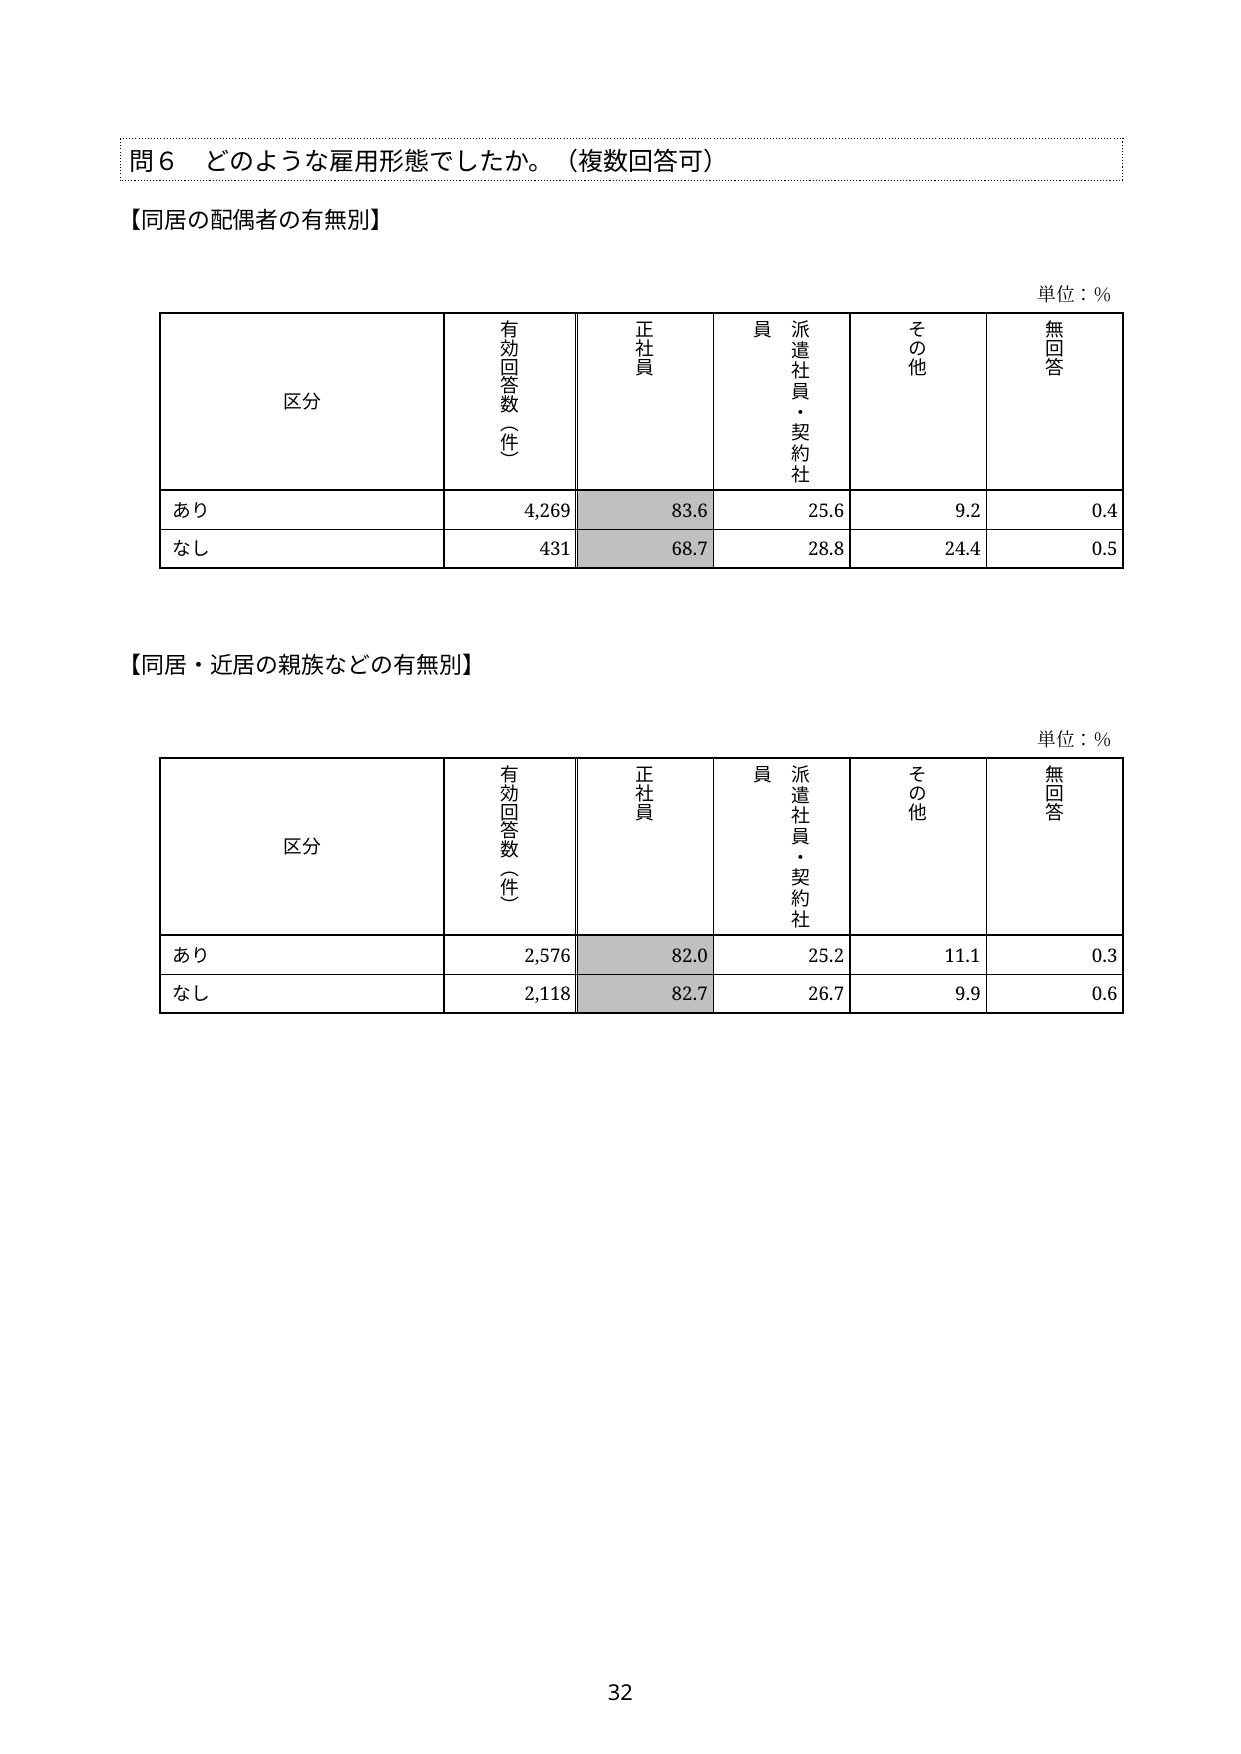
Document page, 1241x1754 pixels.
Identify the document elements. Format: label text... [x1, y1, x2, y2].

table_header 正社員 [578, 314, 713, 489]
text 【同居・近居の親族などの有無別】 [118, 644, 1122, 682]
table_cell 24.4 [851, 530, 986, 567]
table_cell 28.8 [714, 530, 849, 567]
table_cell 11.1 [851, 936, 986, 974]
table_header 有効回答数（件） [445, 759, 575, 934]
table_cell あり [161, 491, 443, 529]
text 【同居の配偶者の有無別】 [118, 199, 1122, 237]
table_cell 82.0 [578, 936, 713, 974]
table_header 区分 [161, 314, 443, 489]
table_cell 2,576 [445, 936, 575, 974]
table_cell 25.2 [714, 936, 849, 974]
table_cell 0.5 [987, 530, 1122, 567]
table_header その他 [851, 314, 986, 489]
table_cell 25.6 [714, 491, 849, 529]
table_cell 4,269 [445, 491, 575, 529]
table_cell 2,118 [445, 975, 575, 1012]
table_header 有効回答数（件） [445, 314, 575, 489]
table_cell 0.3 [987, 936, 1122, 974]
table_cell 0.6 [987, 975, 1122, 1012]
table_cell 26.7 [714, 975, 849, 1012]
table_header その他 [851, 759, 986, 934]
table_header 無回答 [987, 759, 1122, 934]
text 単位：％ [118, 274, 1112, 312]
table_cell なし [161, 530, 443, 567]
table_header 派遣社員・契約社員 [714, 314, 849, 489]
text 問６ どのような雇用形態でしたか。（複数回答可） [120, 138, 1123, 181]
table_cell 431 [445, 530, 575, 567]
table_header 派遣社員・契約社員 [714, 759, 849, 934]
table_cell あり [161, 936, 443, 974]
table_header 無回答 [987, 314, 1122, 489]
table_cell 9.2 [851, 491, 986, 529]
table_cell 9.9 [851, 975, 986, 1012]
table_header 区分 [161, 759, 443, 934]
table_cell なし [161, 975, 443, 1012]
table_cell 0.4 [987, 491, 1122, 529]
table_cell 83.6 [578, 491, 713, 529]
table_cell 68.7 [578, 530, 713, 567]
table_header 正社員 [578, 759, 713, 934]
text 単位：％ [118, 719, 1112, 757]
table_cell 82.7 [578, 975, 713, 1012]
